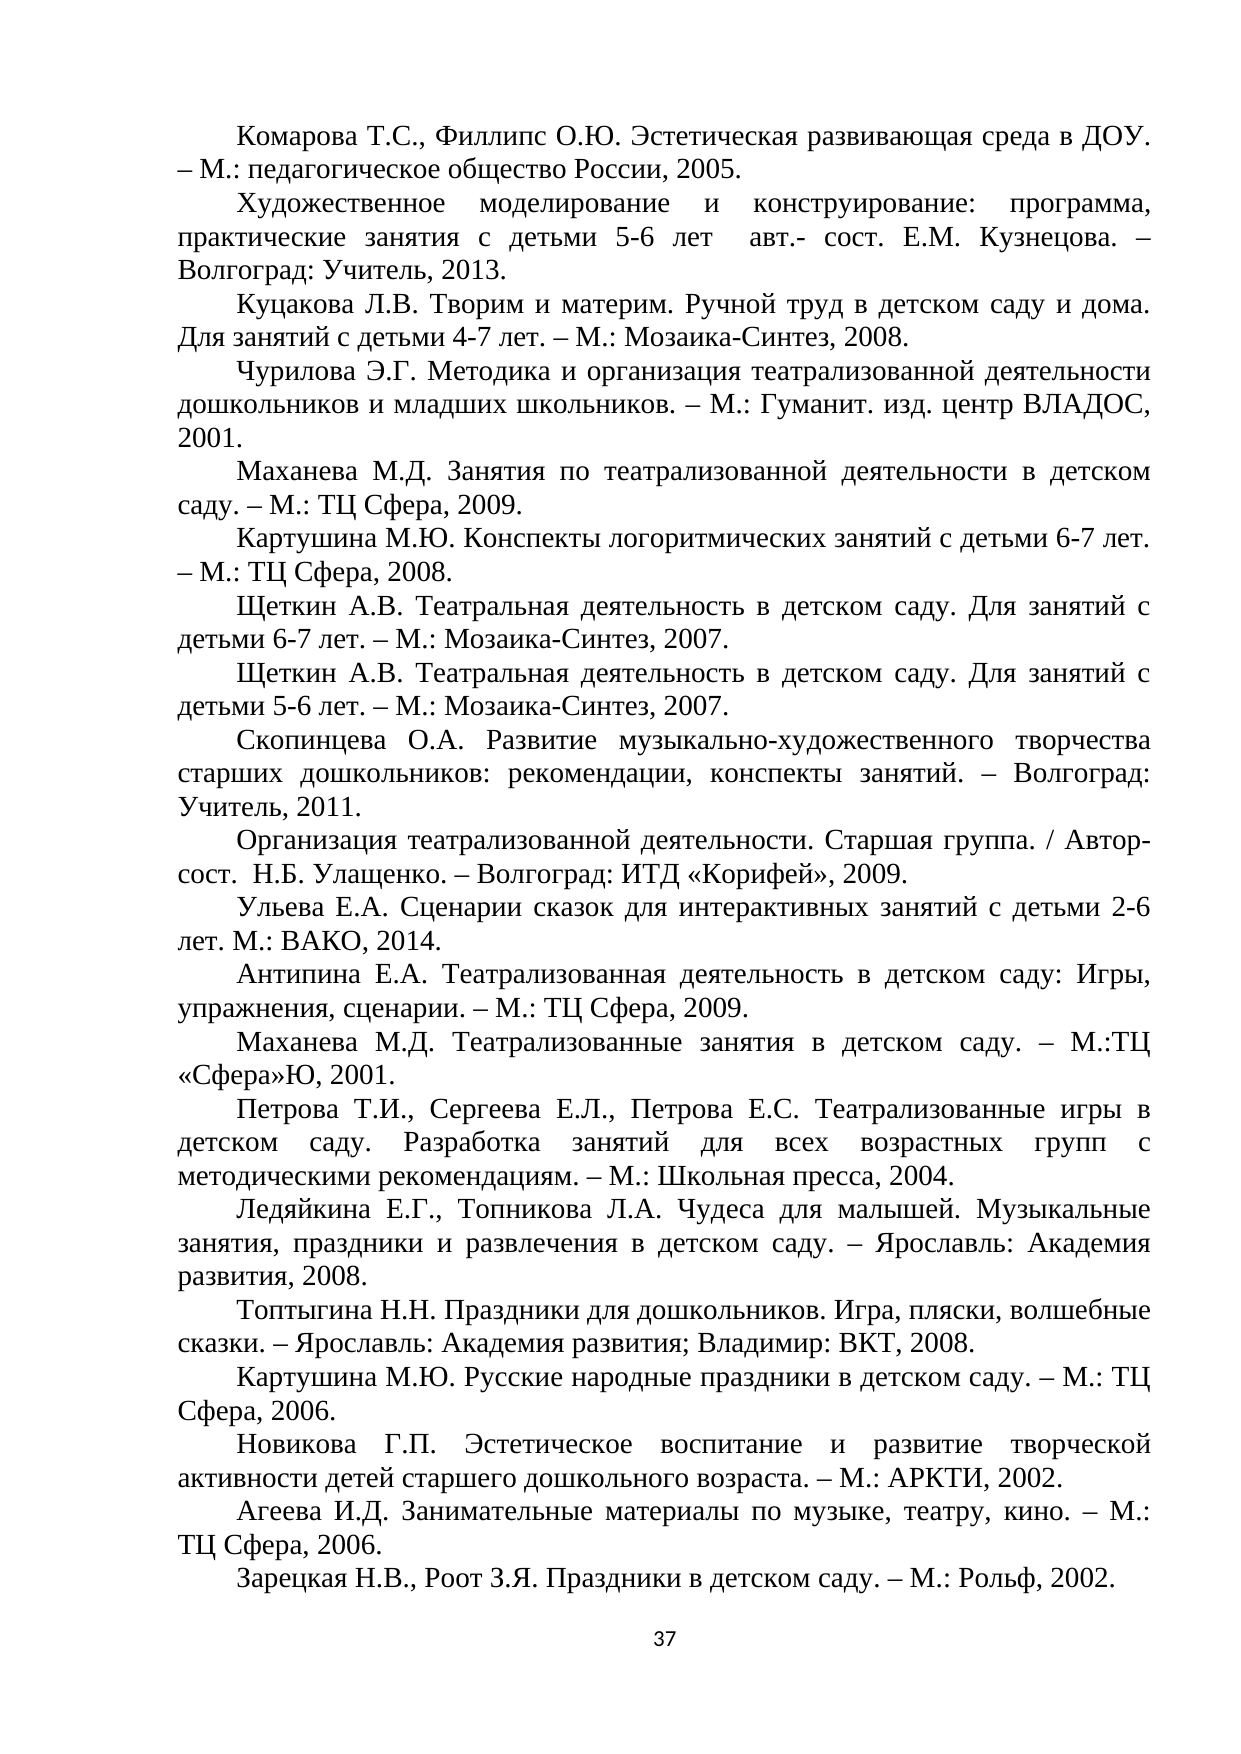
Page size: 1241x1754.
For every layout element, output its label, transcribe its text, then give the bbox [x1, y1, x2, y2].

text Новикова Г.П. Эстетическое воспитание и развитие творческой активности детей старшего дошкольного возраста. – М.: АРКТИ, 2002. [177, 1426, 1152, 1493]
text Ульева Е.А. Сценарии сказок для интерактивных занятий с детьми 2-6 лет. М.: ВАКО, 2014. [177, 889, 1152, 957]
text Комарова Т.С., Филлипс О.Ю. Эстетическая развивающая среда в ДОУ. – М.: педагогическое общество России, 2005. [177, 118, 1152, 185]
text Щеткин А.В. Театральная деятельность в детском саду. Для занятий с детьми 6-7 лет. – М.: Мозаика-Синтез, 2007. [177, 588, 1152, 655]
text Скопинцева О.А. Развитие музыкально-художественного творчества старших дошкольников: рекомендации, конспекты занятий. – Волгоград: Учитель, 2011. [177, 722, 1152, 822]
text Агеева И.Д. Занимательные материалы по музыке, театру, кино. – М.: ТЦ Сфера, 2006. [177, 1493, 1152, 1560]
text Зарецкая Н.В., Роот З.Я. Праздники в детском саду. – М.: Рольф, 2002. [177, 1560, 1152, 1594]
text Картушина М.Ю. Русские народные праздники в детском саду. – М.: ТЦ Сфера, 2006. [177, 1359, 1152, 1426]
text Художественное моделирование и конструирование: программа, практические занятия с детьми 5-6 лет авт.- сост. Е.М. Кузнецова. – Волгоград: Учитель, 2013. [177, 185, 1152, 286]
text Щеткин А.В. Театральная деятельность в детском саду. Для занятий с детьми 5-6 лет. – М.: Мозаика-Синтез, 2007. [177, 655, 1152, 722]
text Организация театрализованной деятельности. Старшая группа. / Автор-сост. Н.Б. Улащенко. – Волгоград: ИТД «Корифей», 2009. [177, 822, 1152, 889]
text Картушина М.Ю. Конспекты логоритмических занятий с детьми 6-7 лет. – М.: ТЦ Сфера, 2008. [177, 521, 1152, 588]
text Антипина Е.А. Театрализованная деятельность в детском саду: Игры, упражнения, сценарии. – М.: ТЦ Сфера, 2009. [177, 957, 1152, 1024]
text Маханева М.Д. Театрализованные занятия в детском саду. – М.:ТЦ «Сфера»Ю, 2001. [177, 1024, 1152, 1091]
text Маханева М.Д. Занятия по театрализованной деятельности в детском саду. – М.: ТЦ Сфера, 2009. [177, 453, 1152, 521]
text Петрова Т.И., Сергеева Е.Л., Петрова Е.С. Театрализованные игры в детском саду. Разработка занятий для всех возрастных групп с методическими рекомендациям. – М.: Школьная пресса, 2004. [177, 1091, 1152, 1191]
text Куцакова Л.В. Творим и материм. Ручной труд в детском саду и дома. Для занятий с детьми 4-7 лет. – М.: Мозаика-Синтез, 2008. [177, 286, 1152, 353]
text Топтыгина Н.Н. Праздники для дошкольников. Игра, пляски, волшебные сказки. – Ярославль: Академия развития; Владимир: ВКТ, 2008. [177, 1292, 1152, 1359]
text Чурилова Э.Г. Методика и организация театрализованной деятельности дошкольников и младших школьников. – М.: Гуманит. изд. центр ВЛАДОС, 2001. [177, 353, 1152, 453]
text Ледяйкина Е.Г., Топникова Л.А. Чудеса для малышей. Музыкальные занятия, праздники и развлечения в детском саду. – Ярославль: Академия развития, 2008. [177, 1191, 1152, 1292]
